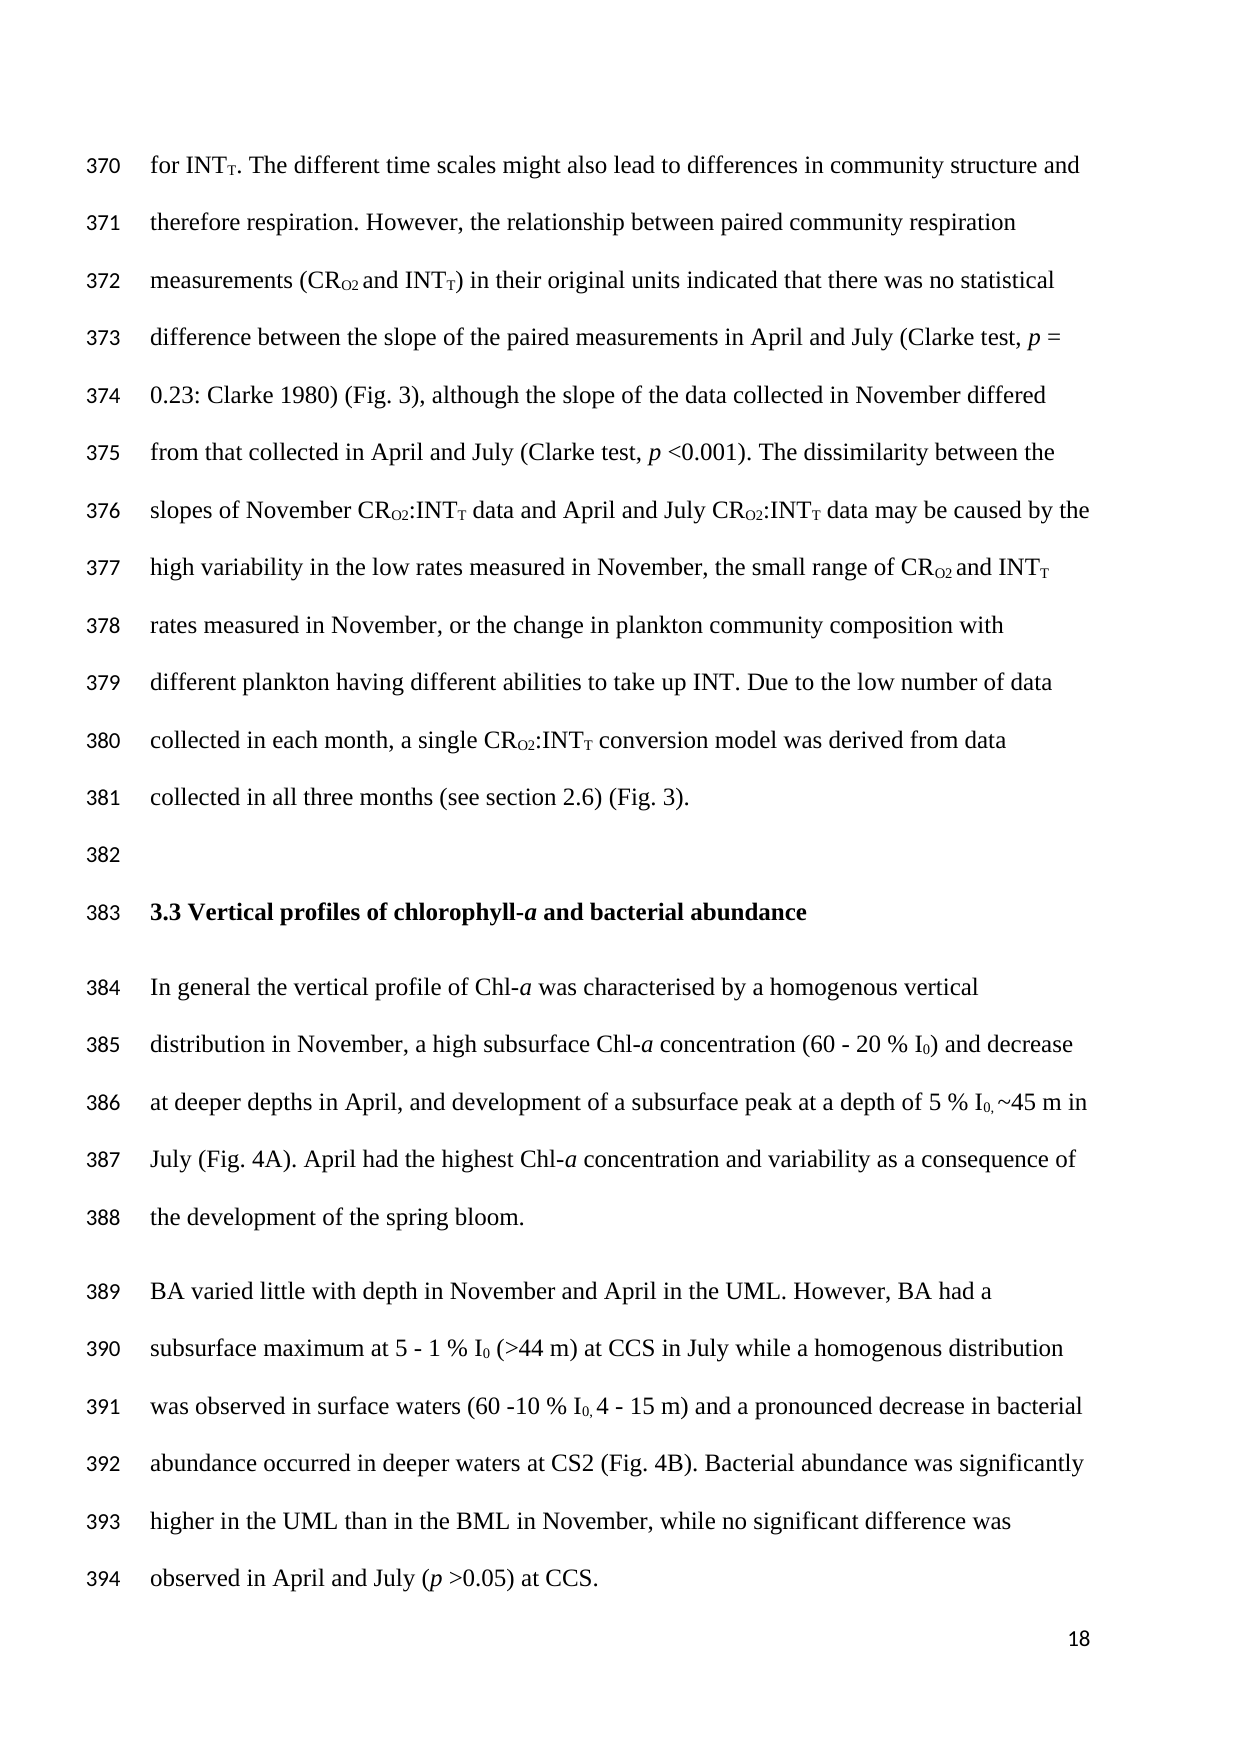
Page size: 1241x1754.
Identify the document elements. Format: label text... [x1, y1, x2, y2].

text BA varied little with depth in November and April in the UML. However, BA had a subsurface maximum at 5 - 1 % I0 (>44 m) at CCS in July while a homogenous distribution was observed in surface waters (60 -10 % I0, 4 - 15 m) and a pronounced decrease in bacterial abundance occurred in deeper waters at CS2 (Fig. 4B). Bacterial abundance was significantly higher in the UML than in the BML in November, while no significant difference was observed in April and July (p >0.05) at CCS. [150, 1276, 1090, 1592]
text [150, 150, 1090, 811]
text 3.3 Vertical profiles of chlorophyll-a and bacterial abundance [150, 897, 1090, 926]
text In general the vertical profile of Chl-a was characterised by a homogenous vertical distribution in November, a high subsurface Chl-a concentration (60 - 20 % I0) and decrease at deeper depths in April, and development of a subsurface peak at a depth of 5 % I0, ~45 m in July (Fig. 4A). April had the highest Chl-a concentration and variability as a consequence of the development of the spring bloom. [150, 972, 1090, 1230]
